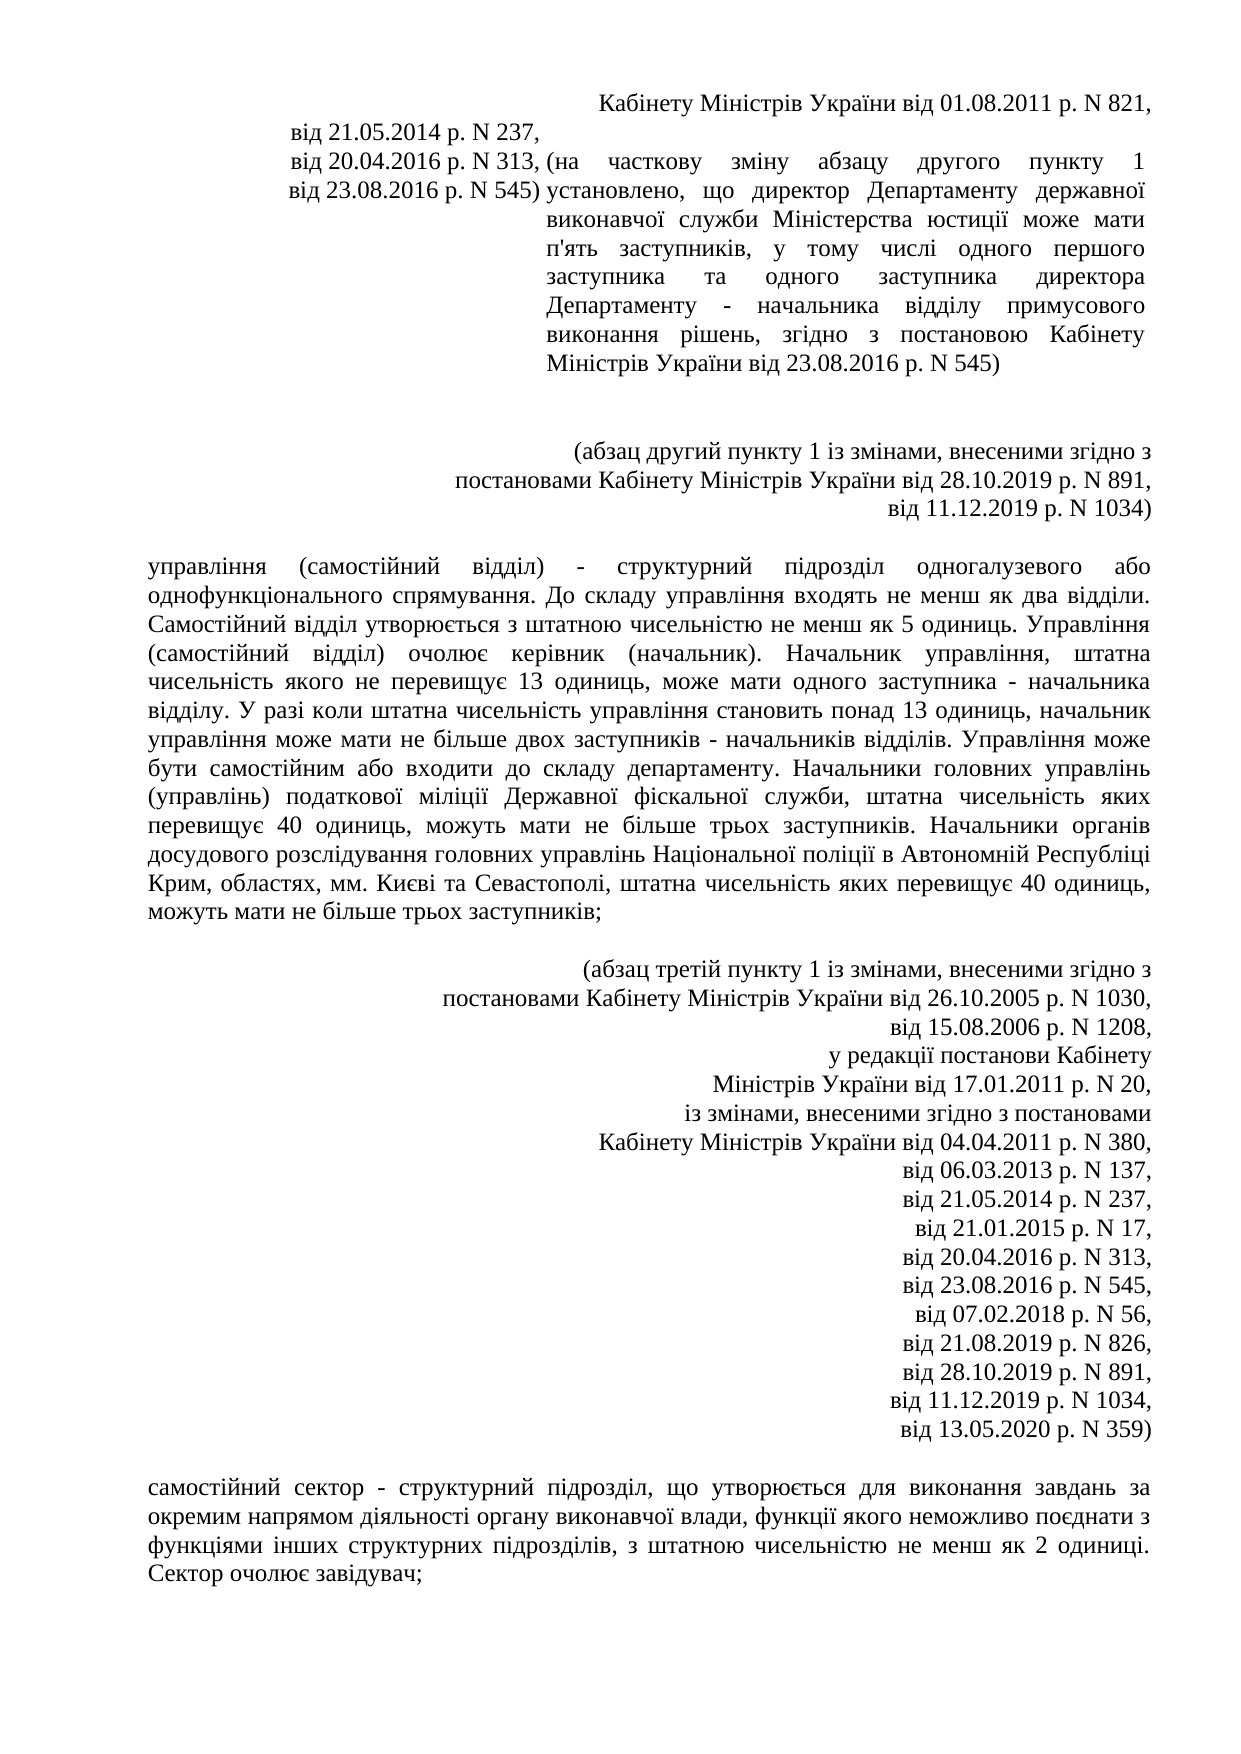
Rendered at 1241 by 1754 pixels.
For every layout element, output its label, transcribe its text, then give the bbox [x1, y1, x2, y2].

text (абзац третій пункту 1 із змінами, внесеними згідно з постановами Кабінету Міністрів України від 26.10.2005 р. N 1030, від 15.08.2006 р. N 1208, у редакції постанови Кабінету Міністрів України від 17.01.2011 р. N 20, із змінами, внесеними згідно з постановами Кабінету Міністрів України від 04.04.2011 р. N 380, від 06.03.2013 р. N 137, від 21.05.2014 р. N 237, від 21.01.2015 р. N 17, від 20.04.2016 р. N 313, від 23.08.2016 р. N 545, від 07.02.2018 р. N 56, від 21.08.2019 р. N 826, від 28.10.2019 р. N 891, від 11.12.2019 р. N 1034, від 13.05.2020 р. N 359) [148, 954, 1152, 1443]
text (абзац другий пункту 1 із змінами, внесеними згідно з постановами Кабінету Міністрів України від 28.10.2019 р. N 891, від 11.12.2019 р. N 1034) [148, 436, 1152, 522]
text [148, 88, 1152, 203]
text самостійний сектор - структурний підрозділ, що утворюється для виконання завдань за окремим напрямом діяльності органу виконавчої влади, функції якого неможливо поєднати з функціями інших структурних підрозділів, з штатною чисельністю не менш як 2 одиниці. Сектор очолює завідувач; [148, 1472, 1152, 1587]
table_header (на часткову зміну абзацу другого пункту 1 установлено, що директор Департаменту державної виконавчої служби Міністерства юстиції може мати п'ять заступників, у тому числі одного першого заступника та одного заступника директора Департаменту - начальника відділу примусового виконання рішень, згідно з постановою Кабінету Міністрів України від 23.08.2016 р. N 545) [545, 145, 1147, 378]
text управління (самостійний відділ) - структурний підрозділ одногалузевого або однофункціонального спрямування. До складу управління входять не менш як два відділи. Самостійний відділ утворюється з штатною чисельністю не менш як 5 одиниць. Управління (самостійний відділ) очолює керівник (начальник). Начальник управління, штатна чисельність якого не перевищує 13 одиниць, може мати одного заступника - начальника відділу. У разі коли штатна чисельність управління становить понад 13 одиниць, начальник управління може мати не більше двох заступників - начальників відділів. Управління може бути самостійним або входити до складу департаменту. Начальники головних управлінь (управлінь) податкової міліції Державної фіскальної служби, штатна чисельність яких перевищує 40 одиниць, можуть мати не більше трьох заступників. Начальники органів досудового розслідування головних управлінь Національної поліції в Автономній Республіці Крим, областях, мм. Києві та Севастополі, штатна чисельність яких перевищує 40 одиниць, можуть мати не більше трьох заступників; [148, 551, 1152, 925]
